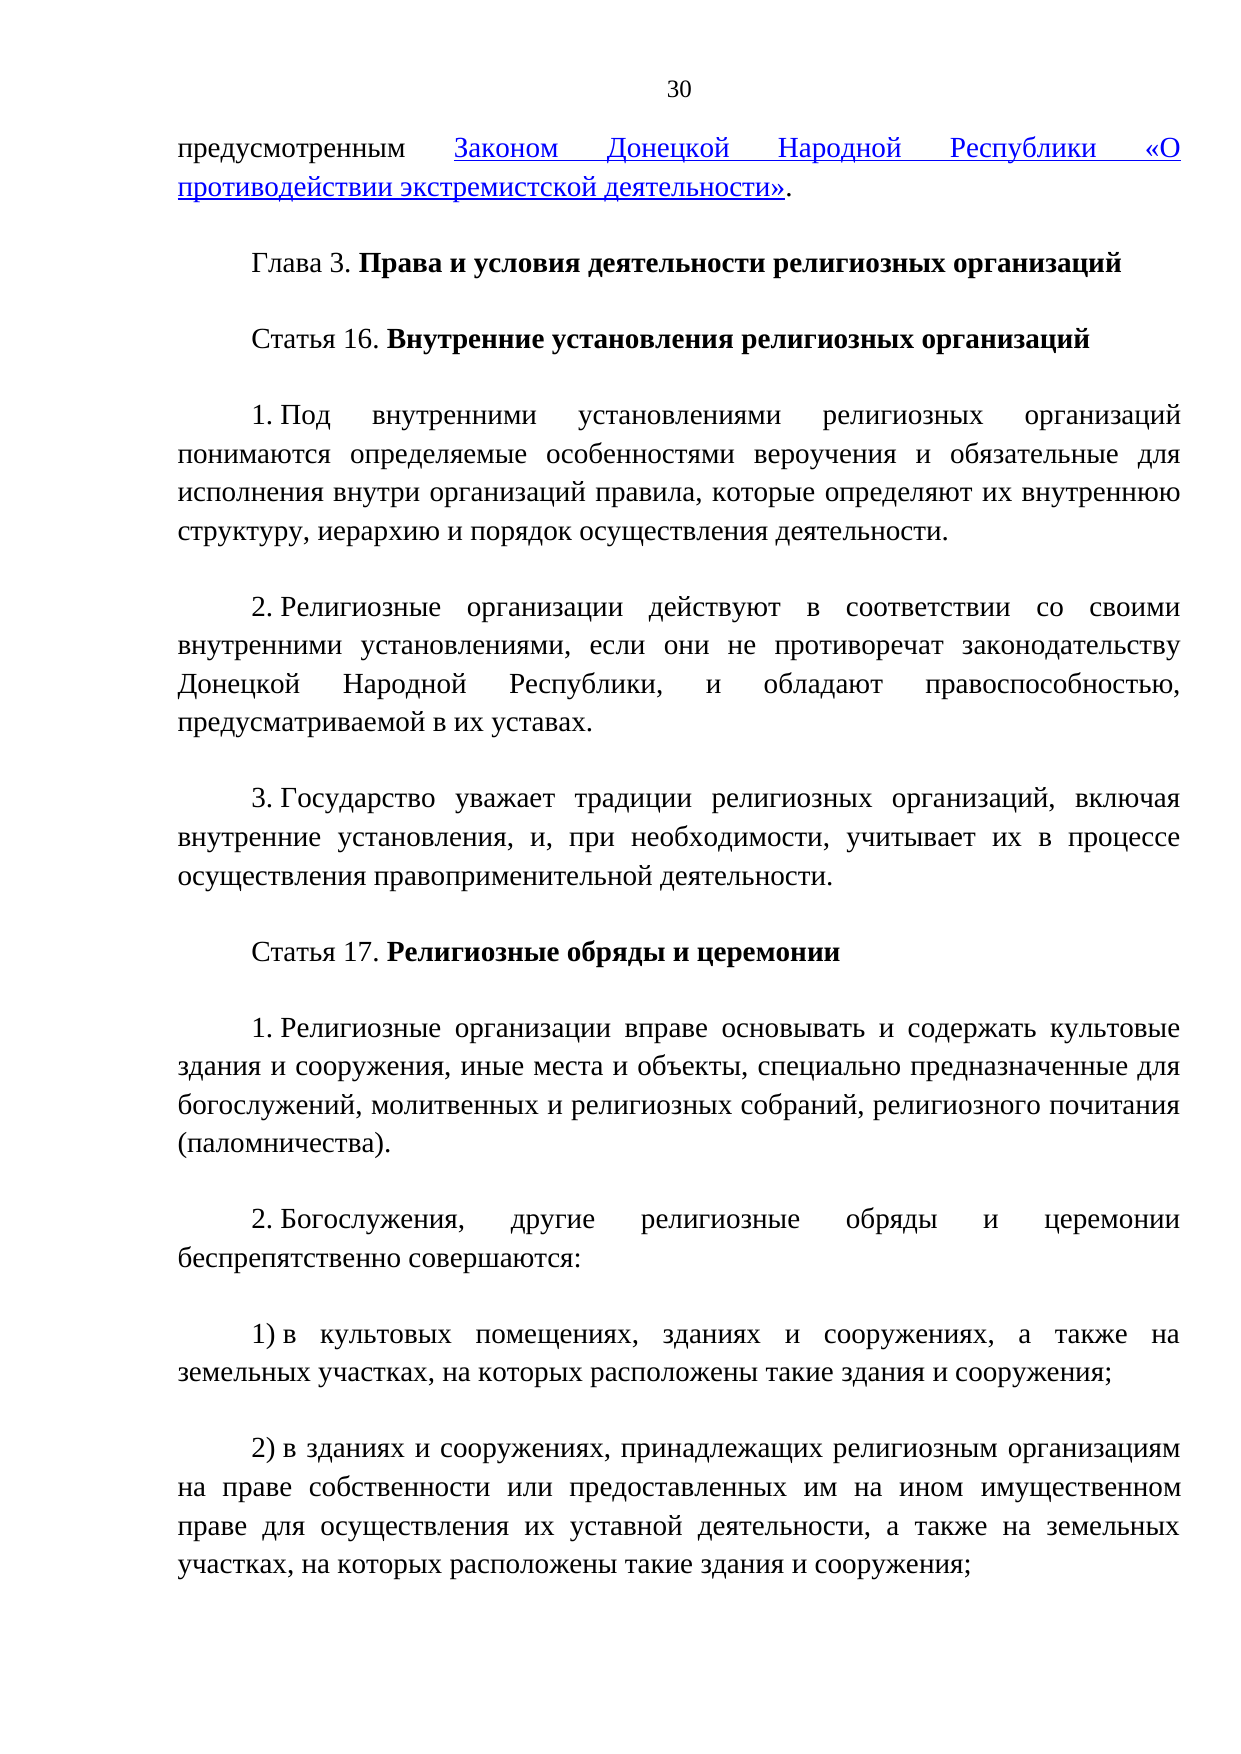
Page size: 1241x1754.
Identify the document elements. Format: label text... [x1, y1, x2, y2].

text 2. Богослужения, другие религиозные обряды и церемонии беспрепятственно совершаются: [177, 1201, 1181, 1273]
text 1. Под внутренними установлениями религиозных организаций понимаются определяемые особенностями вероучения и обязательные для исполнения внутри организаций правила, которые определяют их внутреннюю структуру, иерархию и порядок осуществления деятельности. [177, 397, 1181, 546]
text 3. Государство уважает традиции религиозных организаций, включая внутренние установления, и, при необходимости, учитывает их в процессе осуществления правоприменительной деятельности. [177, 781, 1181, 891]
text 1. Религиозные организации вправе основывать и содержать культовые здания и сооружения, иные места и объекты, специально предназначенные для богослужений, молитвенных и религиозных собраний, религиозного почитания (паломничества). [177, 1010, 1181, 1159]
text Глава 3. Права и условия деятельности религиозных организаций [177, 245, 1181, 279]
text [177, 131, 1181, 203]
text Статья 16. Внутренние установления религиозных организаций [177, 321, 1181, 355]
text 2) в зданиях и сооружениях, принадлежащих религиозным организациям на праве собственности или предоставленных им на ином имущественном праве для осуществления их уставной деятельности, а также на земельных участках, на которых расположены такие здания и сооружения; [177, 1431, 1181, 1580]
text 1) в культовых помещениях, зданиях и сооружениях, а также на земельных участках, на которых расположены такие здания и сооружения; [177, 1316, 1181, 1388]
text 2. Религиозные организации действуют в соответствии со своими внутренними установлениями, если они не противоречат законодательству Донецкой Народной Республики, и обладают правоспособностью, предусматриваемой в их уставах. [177, 589, 1181, 738]
text Статья 17. Религиозные обряды и церемонии [177, 934, 1181, 967]
